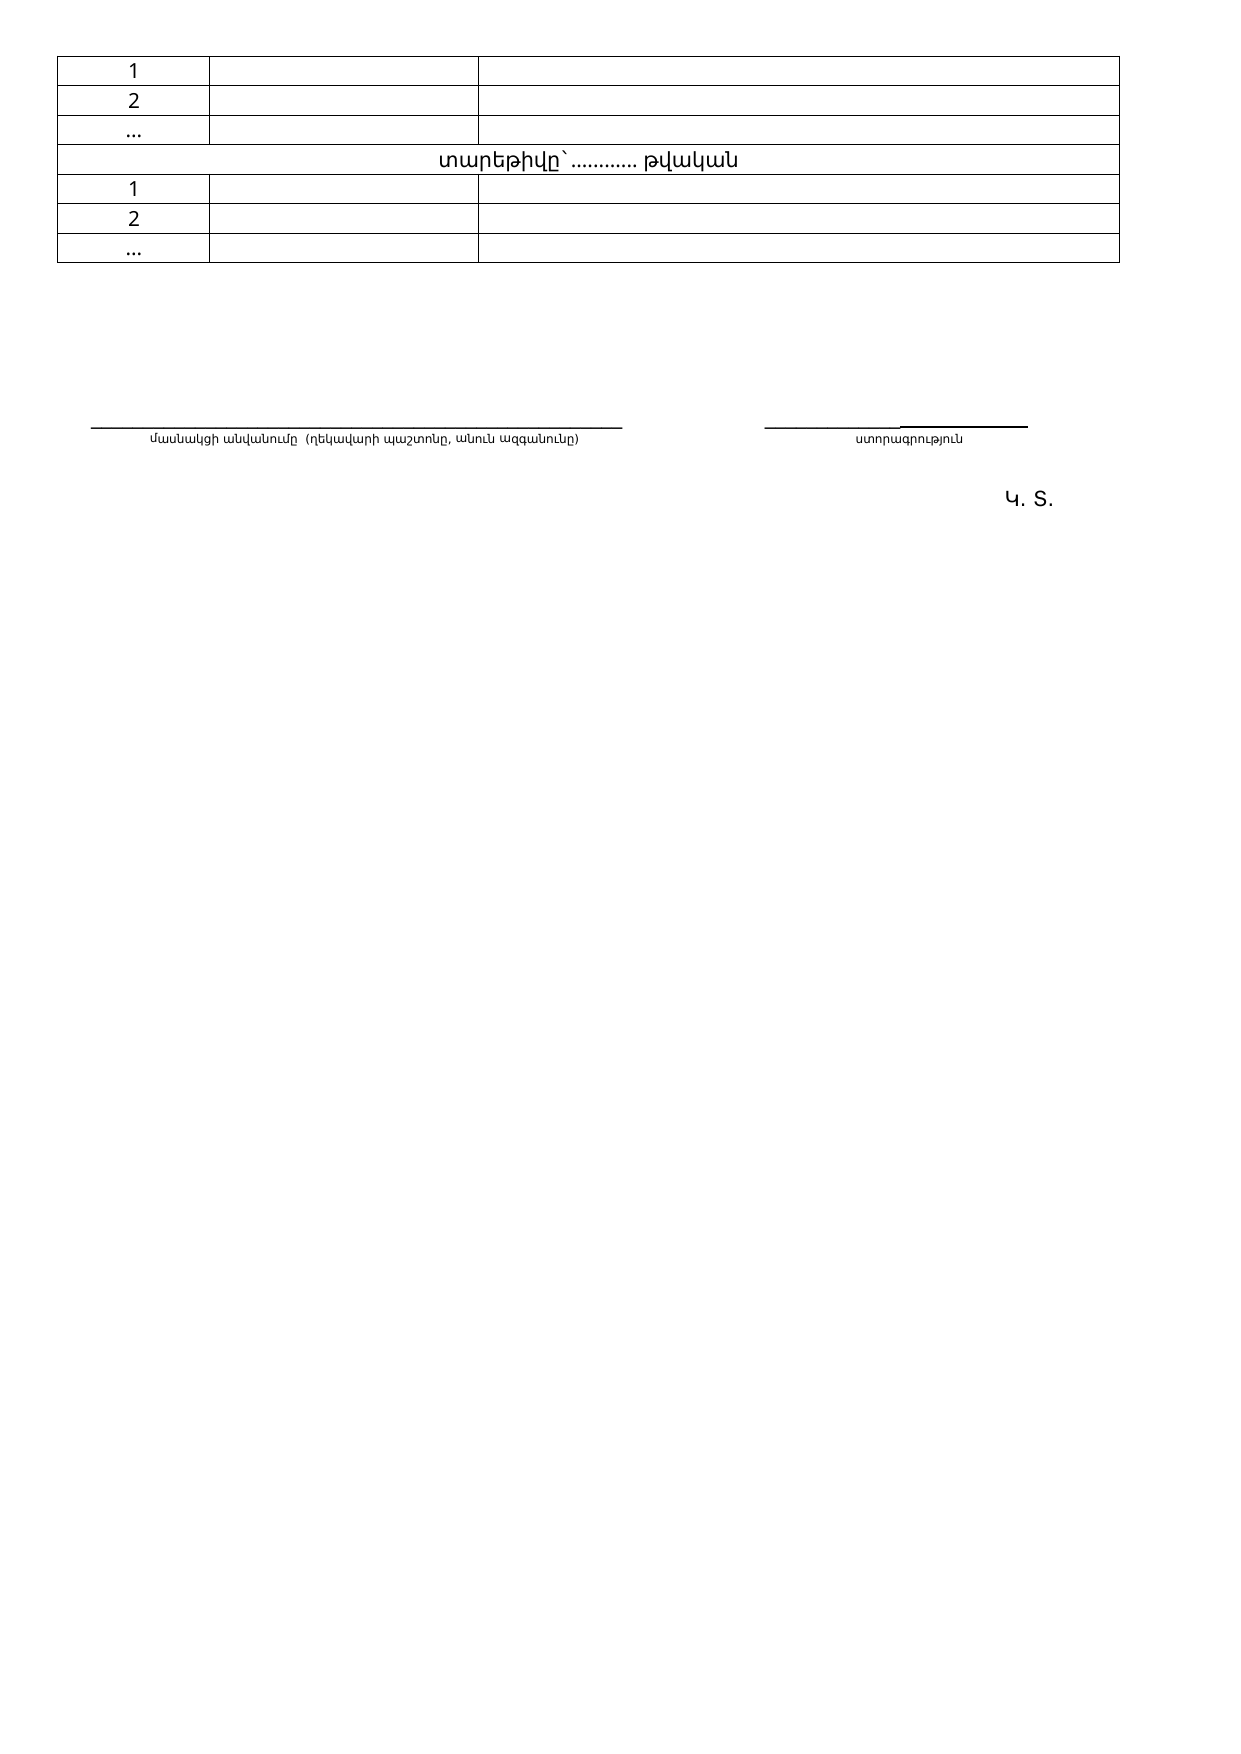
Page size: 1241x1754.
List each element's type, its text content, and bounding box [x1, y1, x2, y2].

table_cell [210, 204, 478, 232]
table_cell [210, 86, 478, 114]
table_cell 1 [58, 175, 209, 203]
table_cell [210, 57, 478, 85]
table_cell [479, 86, 1119, 114]
table_cell [210, 175, 478, 203]
table_cell տարեթիվը`............ թվական [58, 145, 1119, 173]
table_cell [479, 204, 1119, 232]
table_cell 1 [58, 57, 209, 85]
table_cell [479, 57, 1119, 85]
table_cell 2 [58, 86, 209, 114]
text ___________________________________________________ _____________ մասնակցի անվանումը (ղեկավարի պաշտոնը, անուն ազգանունը) ստորագրություն [69, 405, 1152, 458]
table_cell 2 [58, 204, 209, 232]
table_cell ... [58, 234, 209, 262]
table_cell ... [58, 116, 209, 144]
table_cell [479, 116, 1119, 144]
table_cell [479, 234, 1119, 262]
table_cell [210, 116, 478, 144]
text Կ. Տ. [69, 487, 1152, 511]
table_cell [479, 175, 1119, 203]
table_cell [210, 234, 478, 262]
